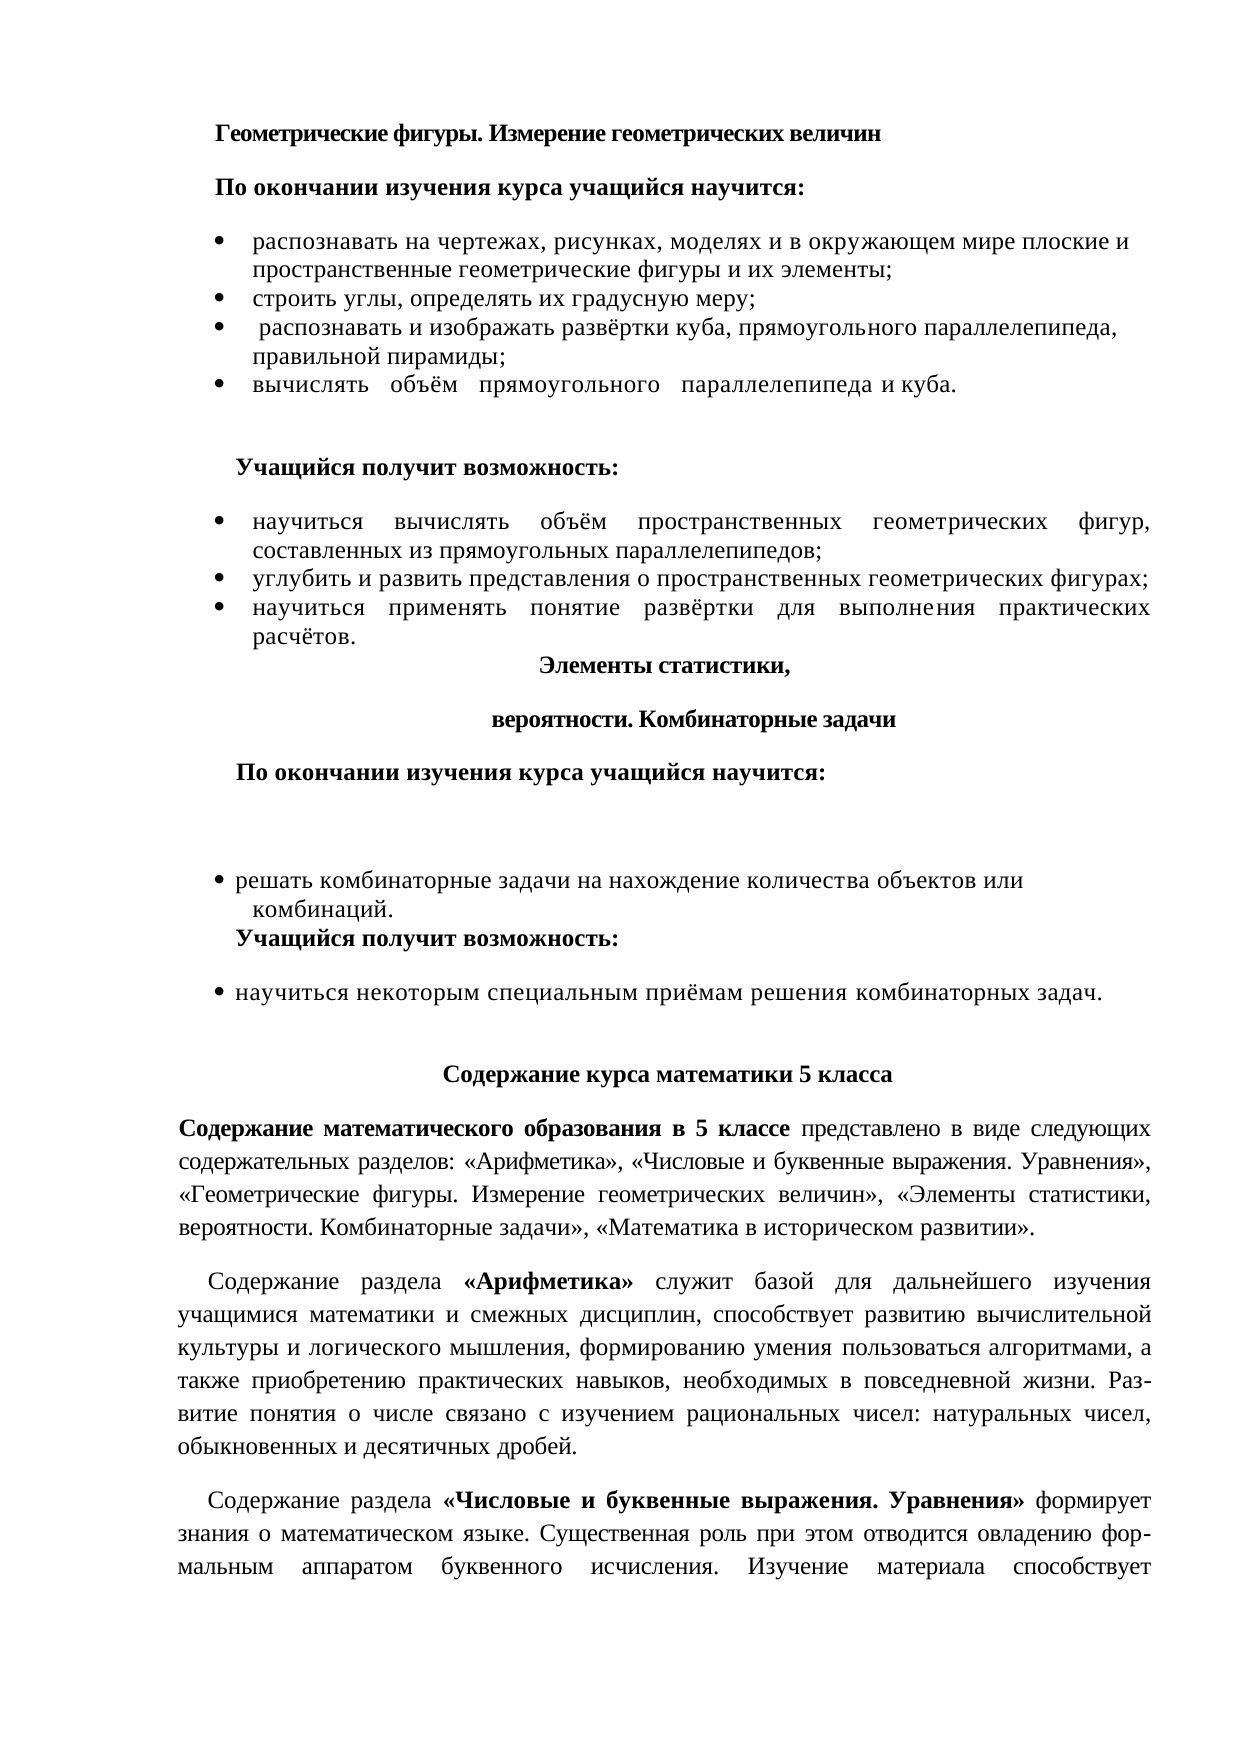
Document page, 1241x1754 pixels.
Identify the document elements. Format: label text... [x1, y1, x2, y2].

text Учащийся получит возможность: [235, 452, 1152, 481]
list научиться применять понятие развёртки для выполнения практических расчётов. [215, 592, 1151, 650]
text Содержание математического образования в 5 классе представлено в виде следующих содержательных разделов: «Арифметика», «Числовые и буквенные выражения. Уравнения», «Геометрические фигуры. Измерение геометрических величин», «Элементы статистики, вероятности. Комбинаторные задачи», «Математика в историческом развитии». [178, 1113, 1151, 1241]
list научиться некоторым специальным приёмам решения комбинаторных задач. [215, 977, 1152, 1005]
text Содержание раздела «Арифметика» служит базой для дальнейшего изучения учащимися математики и смежных дисциплин, способствует развитию вычислительной культуры и логического мышления, формированию умения пользоваться алгоритмами, а также приобретению практических навыков, необходимых в повседневной жизни. Развитие понятия о числе связано с изучением рациональных чисел: натуральных чисел, обыкновенных и десятичных дробей. [177, 1266, 1152, 1460]
list распознавать на чертежах, рисунках, моделях и в окружающем мире плоские и пространственные геометрические фигуры и их элементы; [215, 226, 1152, 283]
list научиться вычислять объём пространственных геометрических фигур, составленных из прямоугольных параллелепипедов; [215, 506, 1151, 563]
list решать комбинаторные задачи на нахождение количества объектов или комбинаций. [215, 865, 1152, 923]
text По окончании изучения курса учащийся научится: [215, 172, 1152, 201]
list углубить и развить представления о пространственных геометрических фигурах; [215, 563, 1151, 592]
text вероятности. Комбинаторные задачи [237, 704, 1152, 732]
text Геометрические фигуры. Измерение геометрических величин [215, 118, 952, 147]
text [177, 1485, 1151, 1580]
list строить углы, определять их градусную меру; [215, 283, 1152, 312]
text Элементы статистики, [177, 650, 1152, 678]
text Учащийся получит возможность: [235, 923, 1152, 951]
text По окончании изучения курса учащийся научится: [236, 757, 1152, 786]
text Содержание курса математики 5 класса [183, 1059, 1152, 1088]
list вычислять объём прямоугольного параллелепипеда и куба. [215, 369, 1152, 398]
list распознавать и изображать развёртки куба, прямоугольного параллелепипеда, правильной пирамиды; [215, 312, 1152, 369]
